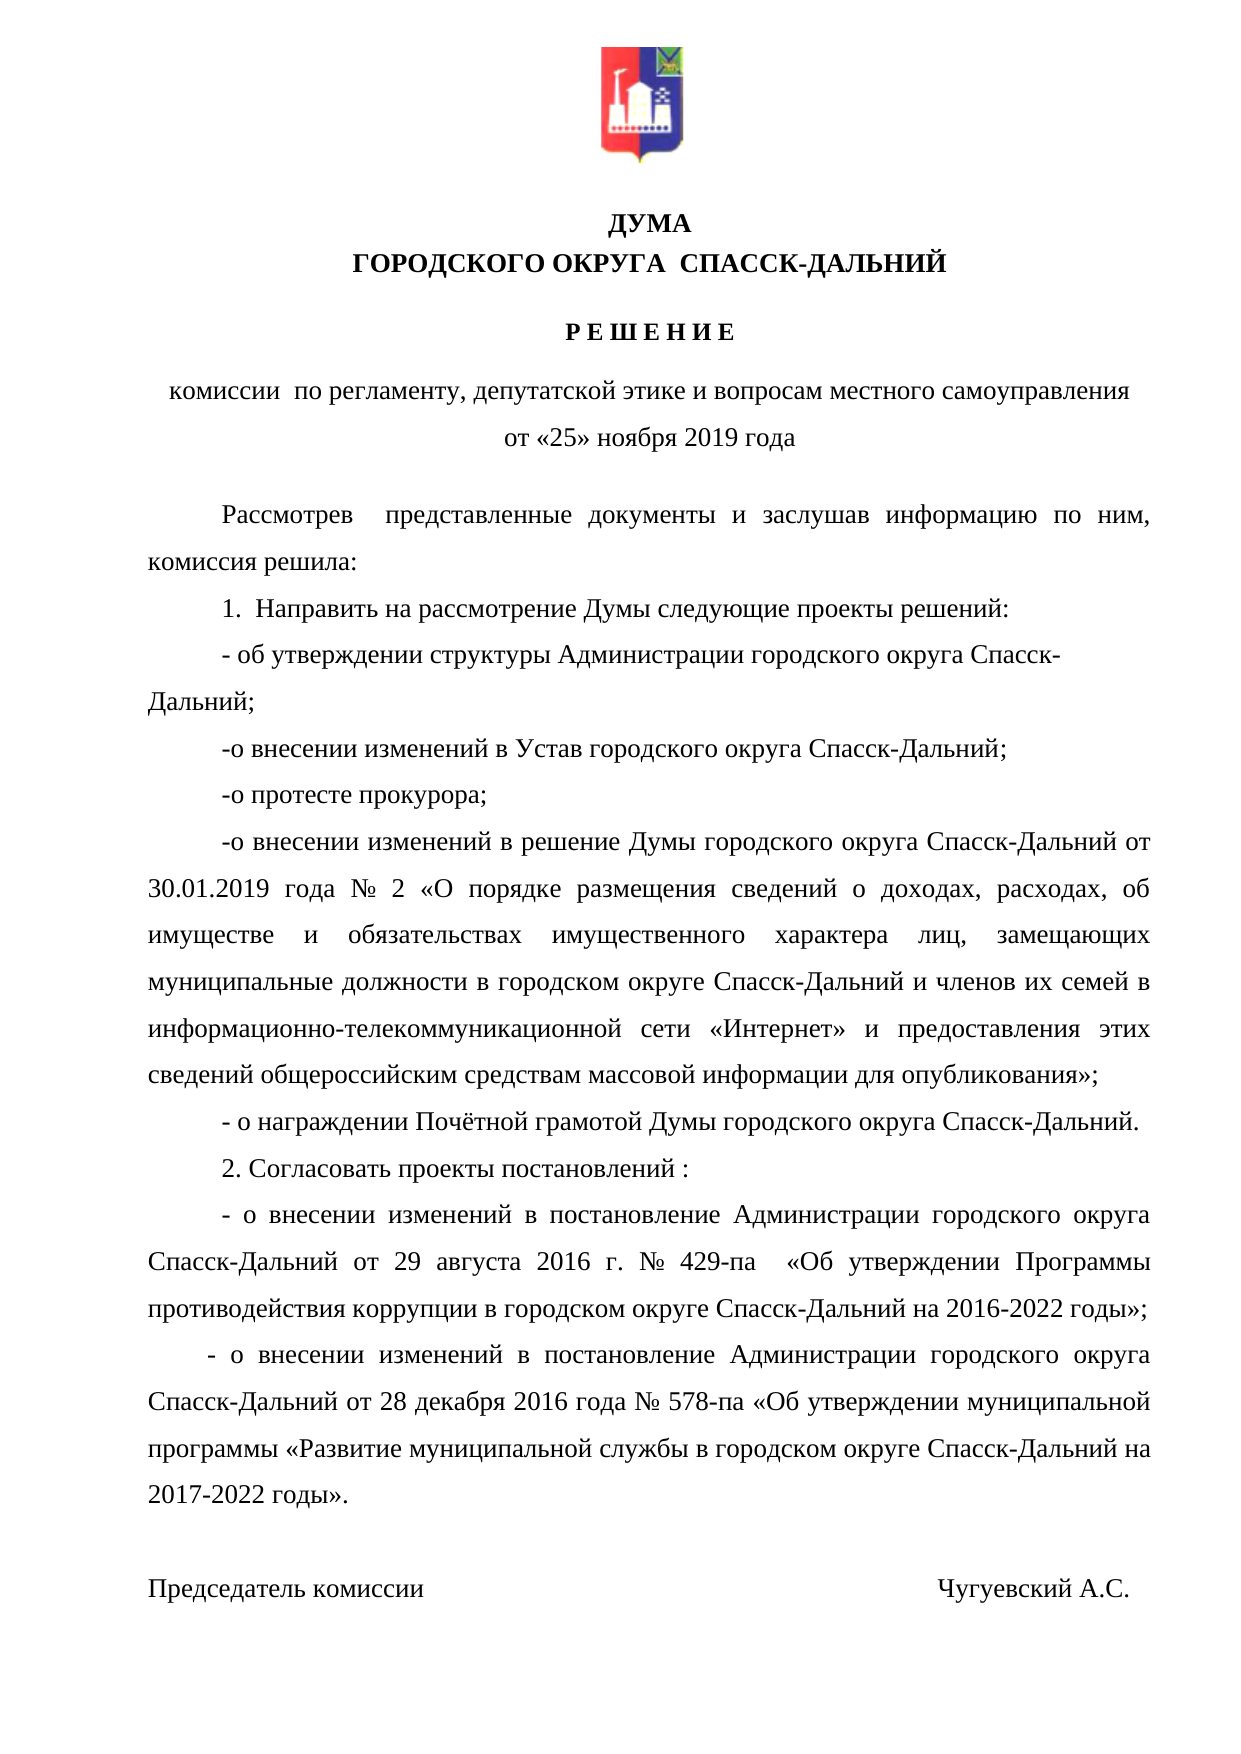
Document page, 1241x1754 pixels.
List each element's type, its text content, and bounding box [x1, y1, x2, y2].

text от «25» ноября 2019 года [148, 421, 1152, 452]
text -о внесении изменений в решение Думы городского округа Спасск-Дальний от 30.01.2019 года № 2 «О порядке размещения сведений о доходах, расходах, об имуществе и обязательствах имущественного характера лиц, замещающих муниципальные должности в городском округе Спасск-Дальний и членов их семей в информационно-телекоммуникационной сети «Интернет» и предоставления этих сведений общероссийским средствам массовой информации для опубликования»; [148, 825, 1152, 1090]
text комиссии по регламенту, депутатской этике и вопросам местного самоуправления [148, 374, 1152, 405]
text Р Е Ш Е Н И Е [148, 317, 1152, 345]
title - об утверждении структуры Администрации городского округа Спасск-Дальний; [148, 638, 1152, 716]
text 2. Согласовать проекты постановлений : [148, 1152, 1152, 1183]
text ДУМА [148, 208, 1152, 239]
text Рассмотрев представленные документы и заслушав информацию по ним, комиссия решила: [148, 498, 1152, 576]
text - о награждении Почётной грамотой Думы городского округа Спасск-Дальний. [148, 1105, 1152, 1136]
text -о протесте прокурора; [148, 778, 1152, 810]
text 1. Направить на рассмотрение Думы следующие проекты решений: [148, 592, 1152, 623]
text Председатель комиссии Чугуевский А.С. [148, 1572, 1152, 1603]
text - о внесении изменений в постановление Администрации городского округа Спасск-Дальний от 29 августа 2016 г. № 429-па «Об утверждении Программы противодействия коррупции в городском округе Спасск-Дальний на 2016-2022 годы»; [148, 1198, 1152, 1323]
title -о внесении изменений в Устав городского округа Спасск-Дальний; [148, 732, 1152, 763]
text ГОРОДСКОГО ОКРУГА СПАССК-ДАЛЬНИЙ [148, 247, 1152, 278]
text - о внесении изменений в постановление Администрации городского округа Спасск-Дальний от 28 декабря 2016 года № 578-па «Об утверждении муниципальной программы «Развитие муниципальной службы в городском округе Спасск-Дальний на 2017-2022 годы». [148, 1338, 1152, 1510]
